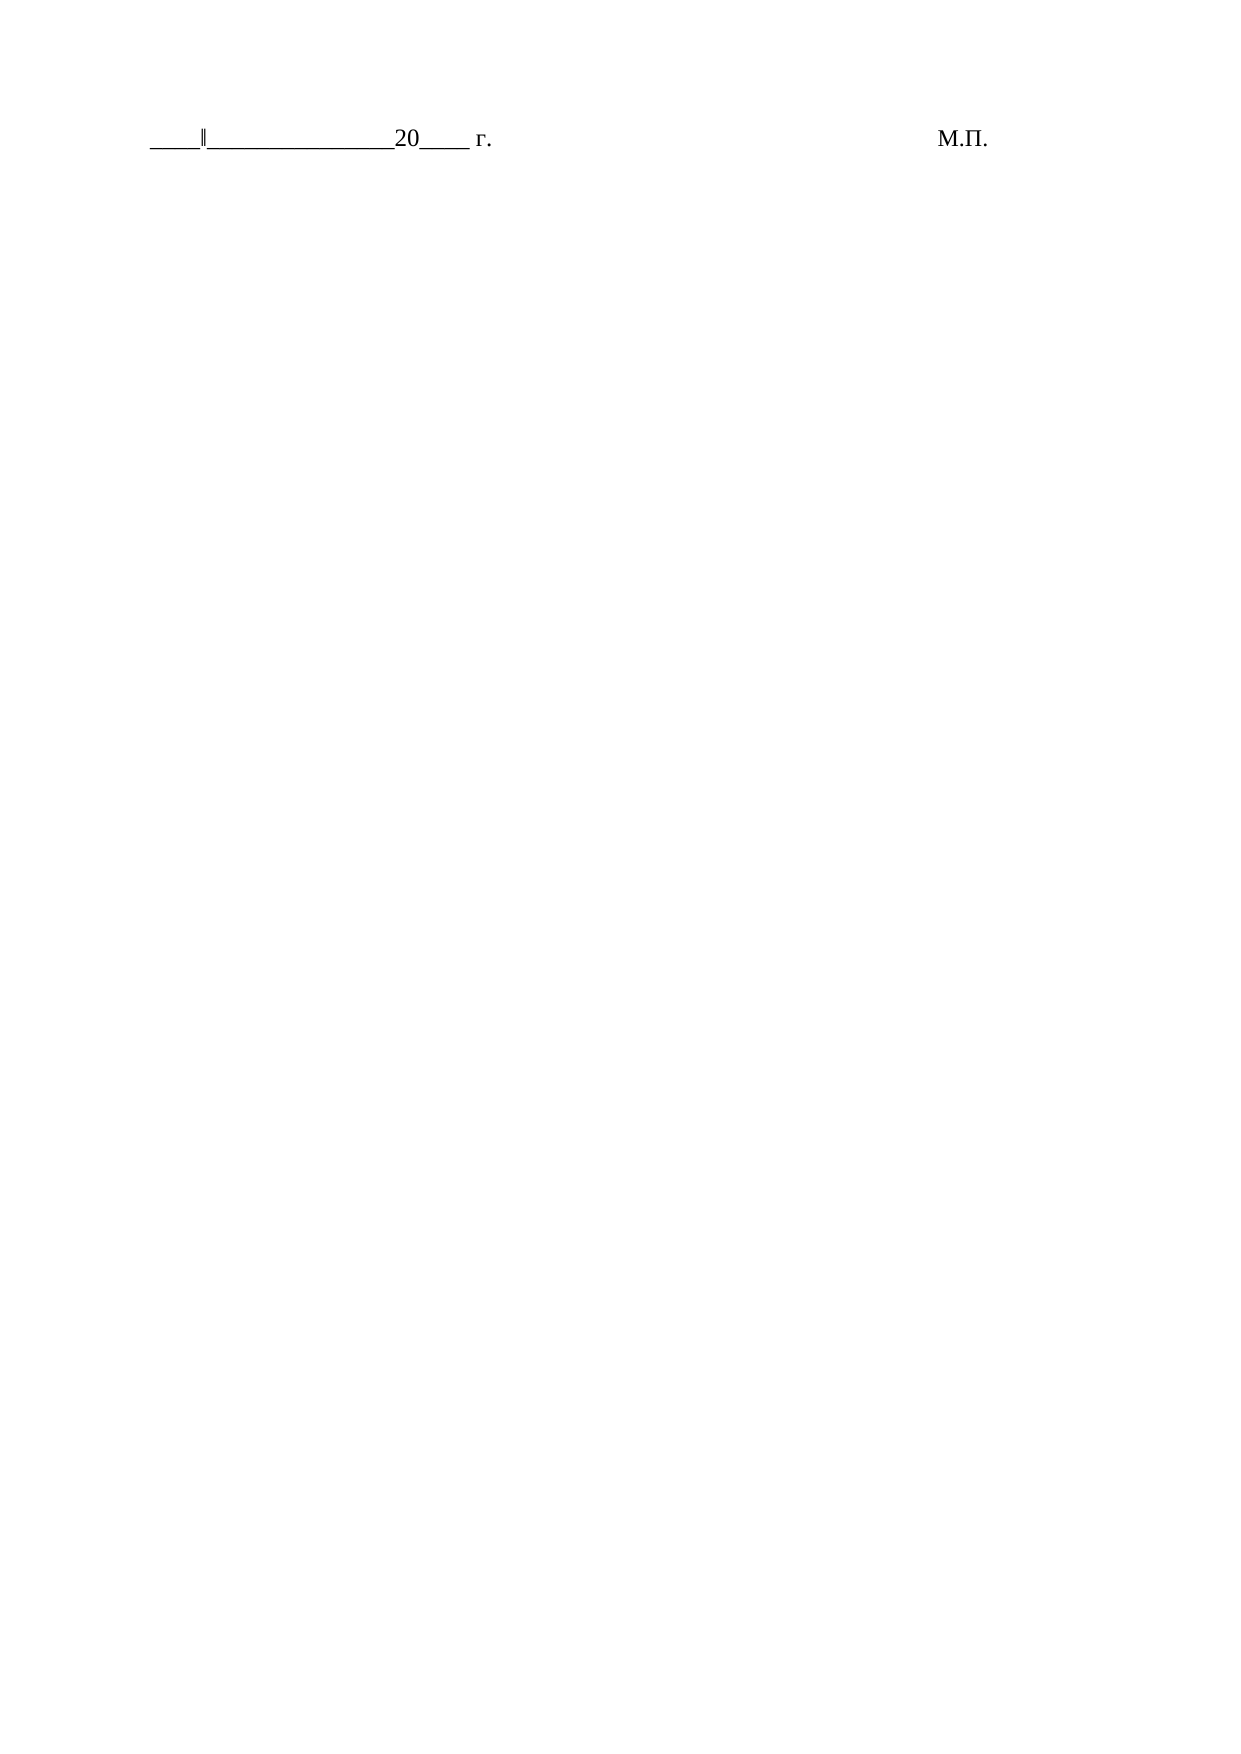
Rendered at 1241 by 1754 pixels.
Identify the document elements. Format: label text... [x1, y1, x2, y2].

text ____‖_______________20____ г. М.П. [150, 123, 1153, 152]
